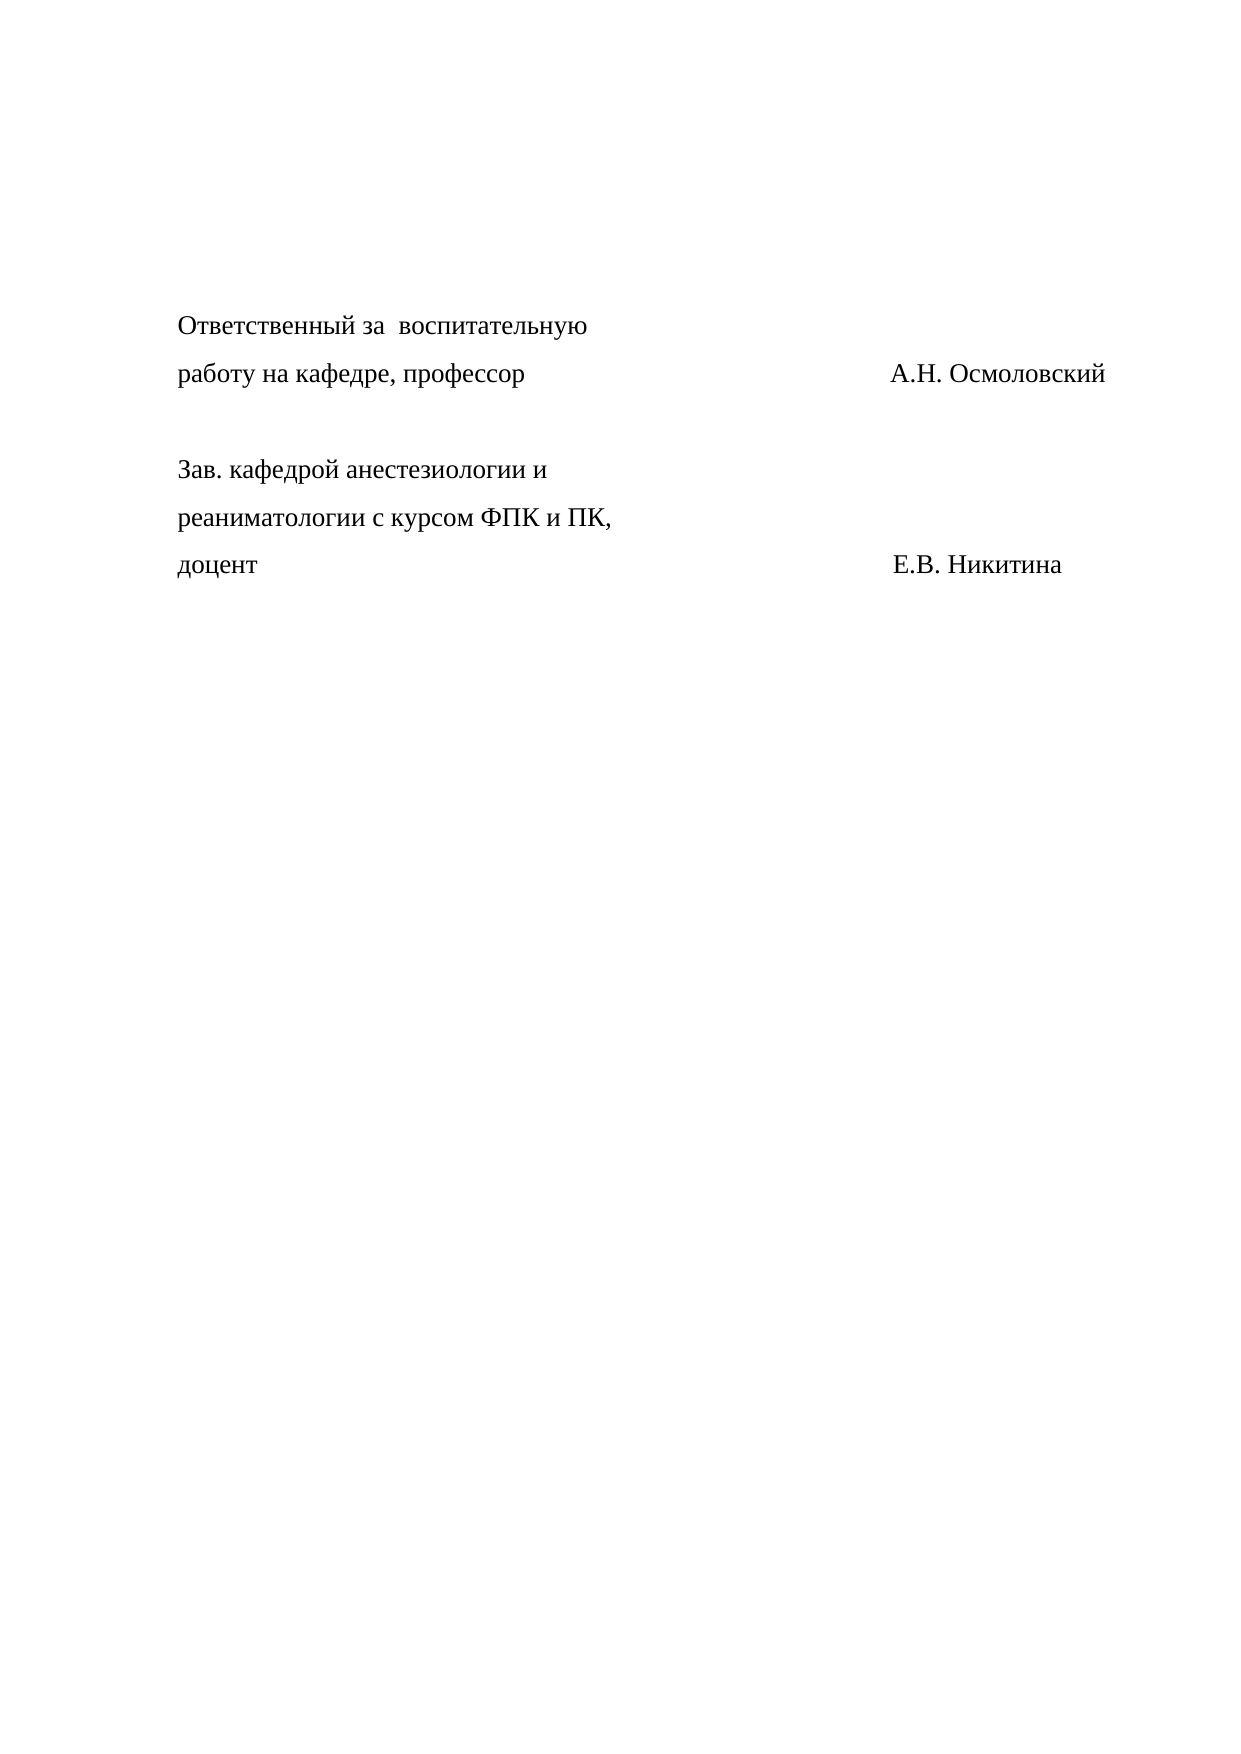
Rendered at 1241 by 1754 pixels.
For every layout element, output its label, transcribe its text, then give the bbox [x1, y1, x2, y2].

text Ответственный за воспитательную [177, 309, 1152, 341]
text Зав. кафедрой анестезиологии и [177, 453, 1152, 484]
text доцент Е.В. Никитина [177, 548, 1152, 579]
text работу на кафедре, профессор А.Н. Осмоловский [177, 357, 1152, 388]
text реаниматологии с курсом ФПК и ПК, [177, 501, 1152, 532]
